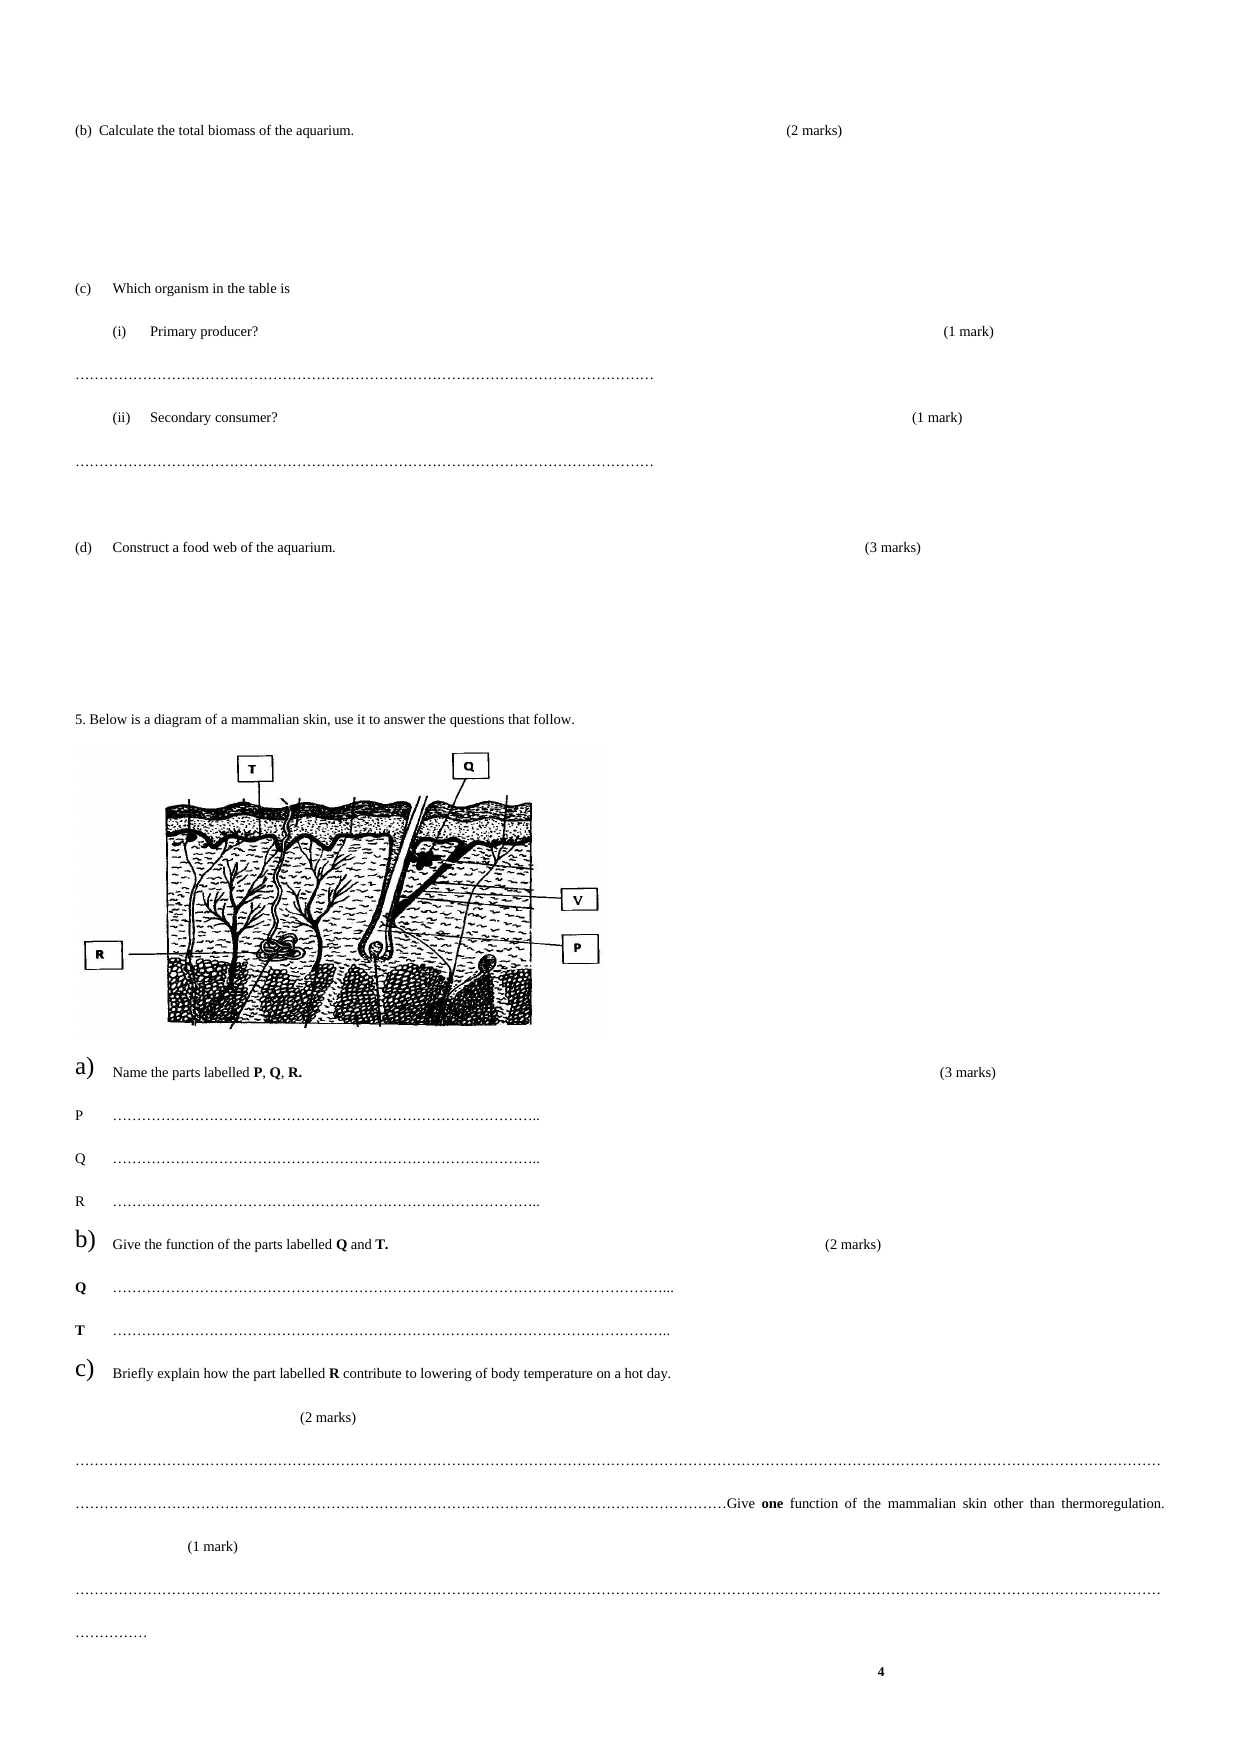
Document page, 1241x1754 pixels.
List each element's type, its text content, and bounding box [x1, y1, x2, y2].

text P …………………………………………………………………………….. [75, 1094, 1165, 1123]
text (b) Calculate the total biomass of the aquarium. (2 marks) [75, 110, 1165, 138]
list Briefly explain how the part labelled R contribute to lowering of body temperature on a hot day. (2 marks) [75, 1353, 1165, 1425]
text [75, 440, 1165, 469]
text (c) Which organism in the table is [75, 268, 1165, 297]
text (d) Construct a food web of the aquarium. (3 marks) [75, 527, 1165, 555]
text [75, 354, 1165, 383]
text (i) Primary producer? (1 mark) [75, 311, 1165, 340]
text T …………………………………………………………………………………………………….. [75, 1310, 1165, 1339]
text 5. Below is a diagram of a mammalian skin, use it to answer the questions that follow. [75, 699, 1165, 728]
text …………………………………………………………………………………………………………………………………………………………………………………………………………………… [75, 1569, 1165, 1641]
text Q …………………………………………………………………………….. [75, 1138, 1165, 1166]
text (ii) Secondary consumer? (1 mark) [75, 397, 1165, 426]
text R …………………………………………………………………………….. [75, 1181, 1165, 1209]
text ………………………………………………………………………………………………………………………………………………………………………………………………………………………………………………………………………………………………………………………………Give one function of the mammalian skin other than thermoregulation. (1 mark) [75, 1439, 1165, 1554]
list Name the parts labelled P, Q, R. (3 marks) [75, 1051, 1165, 1080]
list Give the function of the parts labelled Q and T. (2 marks) [75, 1224, 1165, 1253]
text Q ……………………………………………………………………………………………………... [75, 1267, 1165, 1296]
picture [74, 742, 610, 1038]
